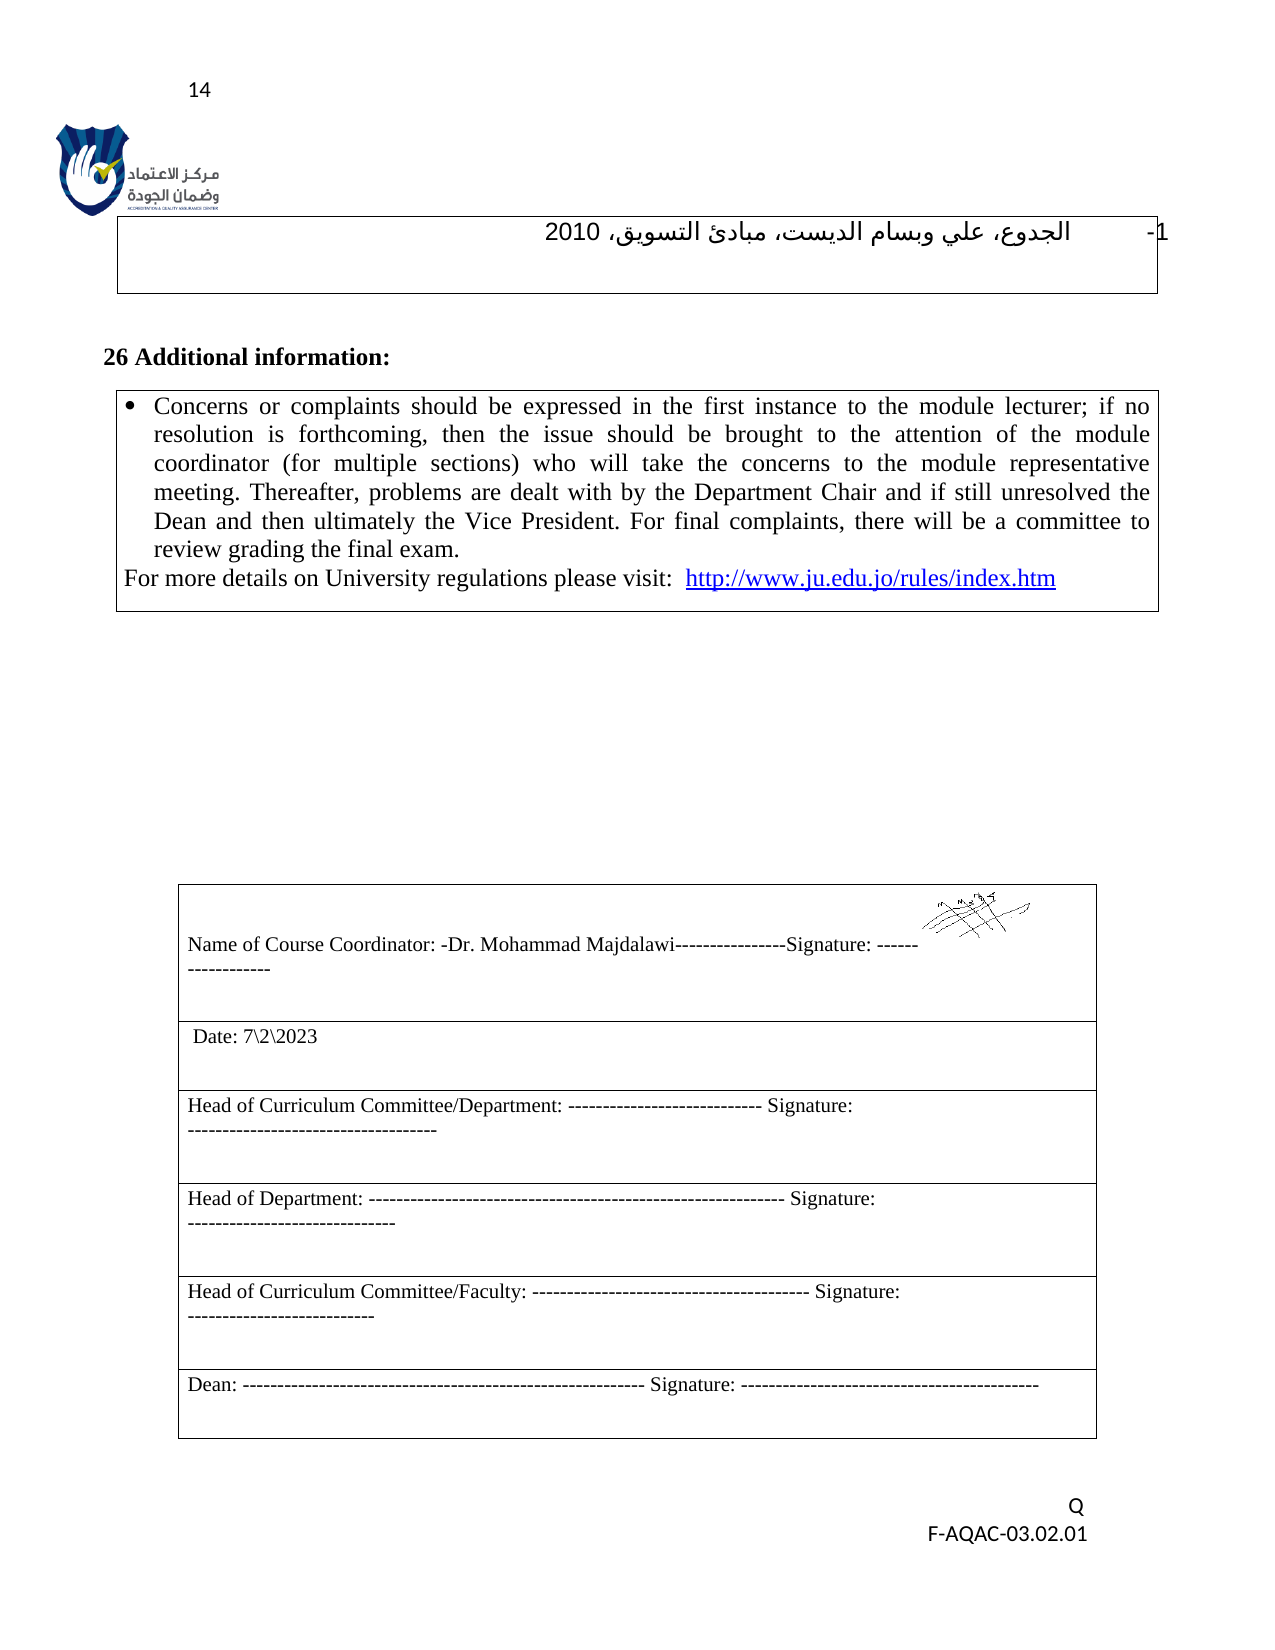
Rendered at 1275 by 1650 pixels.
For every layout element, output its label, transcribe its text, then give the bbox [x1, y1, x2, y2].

picture [918, 887, 1044, 951]
text Date: 7\2\2023 [179, 1022, 1096, 1090]
text Head of Curriculum Committee/Faculty: ---------------------------------------- Signature: --------------------------- [179, 1277, 1096, 1369]
table_header Concerns or complaints should be expressed in the first instance to the module lecturer; if no resolution is forthcoming, then the issue should be brought to the attention of the module coordinator (for multiple sections) who will take the concerns to the module representative meeting. Thereafter, problems are dealt with by the Department Chair and if still unresolved the Dean and then ultimately the Vice President. For final complaints, there will be a committee to review grading the final exam. For more details on University regulations please visit: http://www.ju.edu.jo/rules/index.htm [117, 391, 1158, 611]
text Head of Curriculum Committee/Department: ---------------------------- Signature: ------------------------------------ [179, 1091, 1096, 1183]
text Head of Department: ------------------------------------------------------------ Signature: ------------------------------ [179, 1184, 1096, 1276]
picture [56, 124, 219, 216]
text Name of Course Coordinator: -Dr. Mohammad Majdalawi----------------Signature: ------------------ [179, 885, 1096, 1021]
text Dean: ---------------------------------------------------------- Signature: ------------------------------------------- [179, 1370, 1096, 1438]
text 26 Additional information: [103, 342, 1087, 371]
